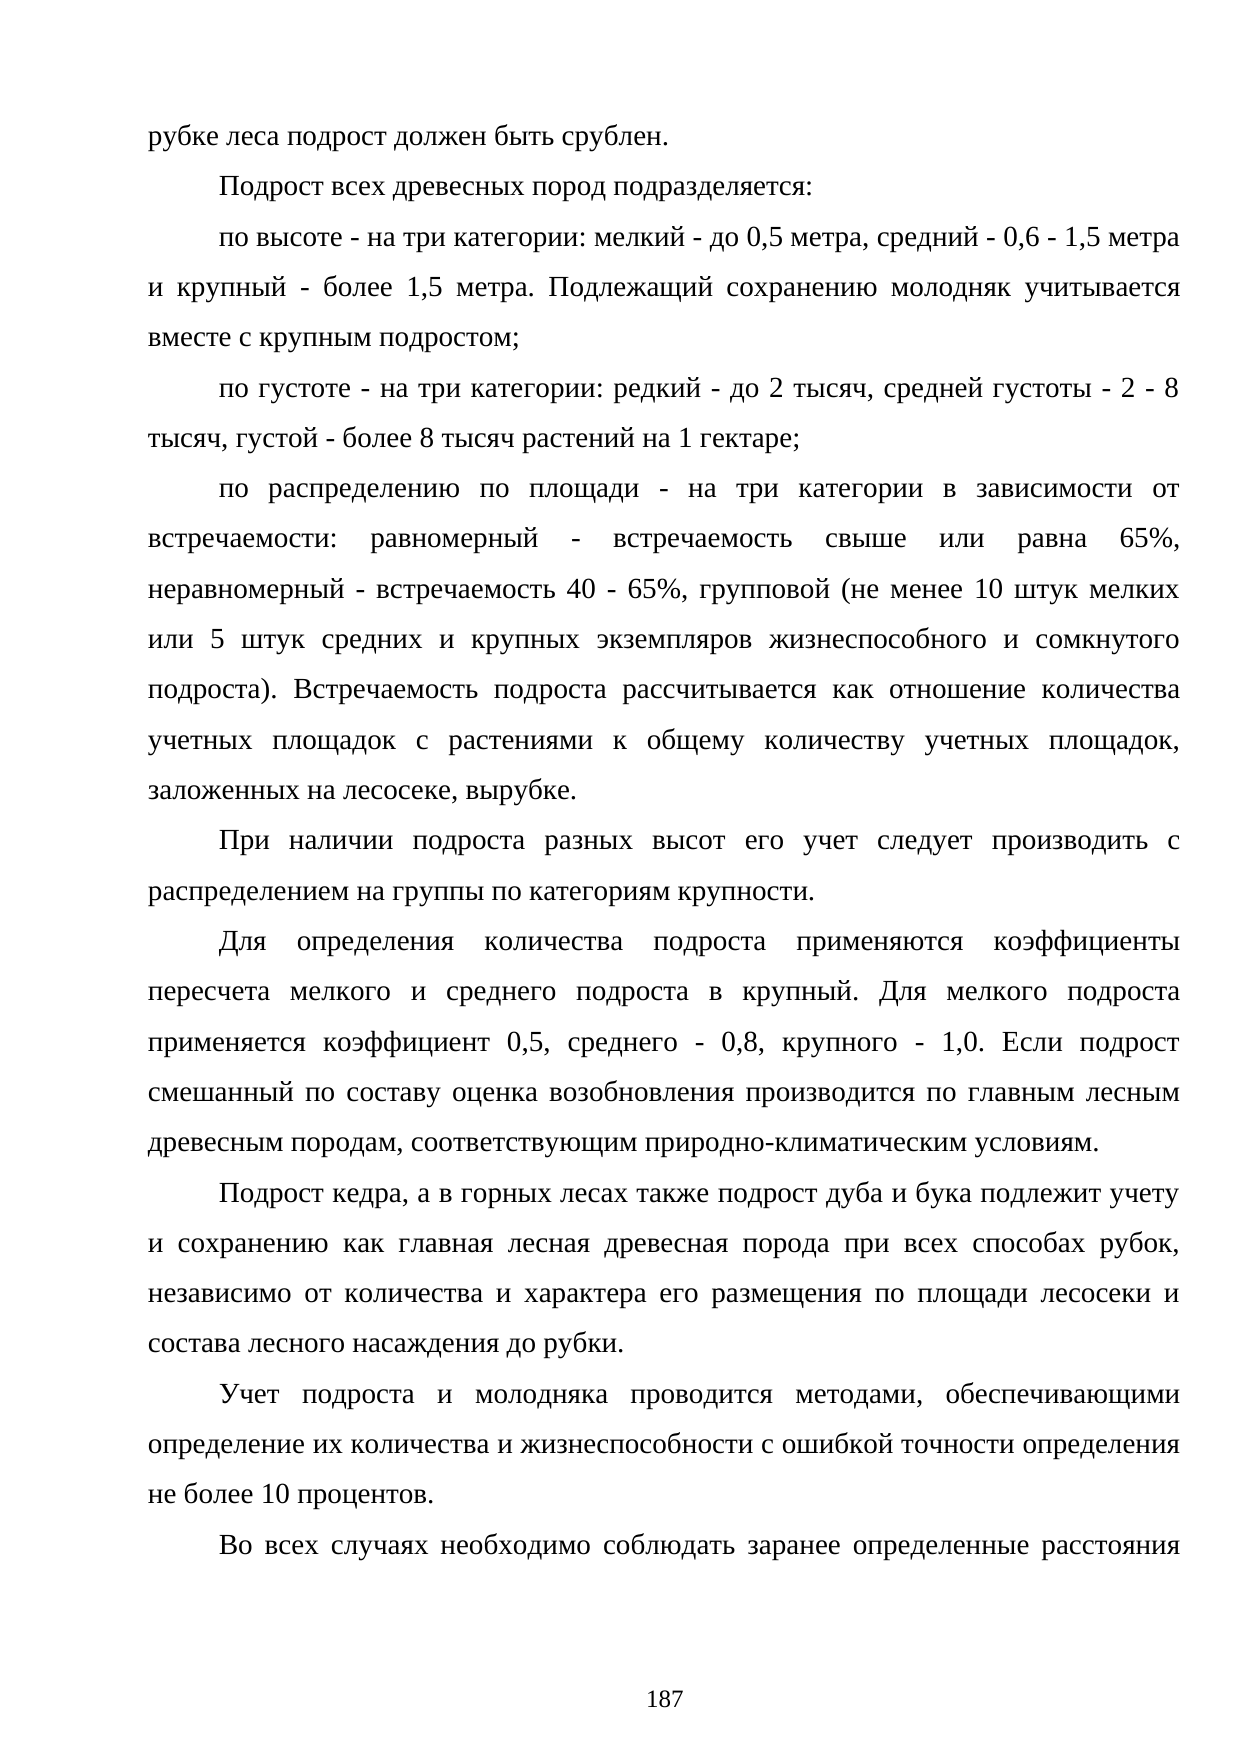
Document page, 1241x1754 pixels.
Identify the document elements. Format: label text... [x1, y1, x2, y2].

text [148, 118, 1181, 152]
text Подрост кедра, а в горных лесах также подрост дуба и бука подлежит учету и сохранению как главная лесная древесная порода при всех способах рубок, независимо от количества и характера его размещения по площади лесосеки и состава лесного насаждения до рубки. [148, 1175, 1181, 1359]
text Учет подроста и молодняка проводится методами, обеспечивающими определение их количества и жизнеспособности с ошибкой точности определения не более 10 процентов. [148, 1376, 1181, 1510]
text по высоте - на три категории: мелкий - до 0,5 метра, средний - 0,6 - 1,5 метра и крупный - более 1,5 метра. Подлежащий сохранению молодняк учитывается вместе с крупным подростом; [148, 219, 1181, 353]
text При наличии подроста разных высот его учет следует производить с распределением на группы по категориям крупности. [148, 822, 1181, 906]
text Для определения количества подроста применяются коэффициенты пересчета мелкого и среднего подроста в крупный. Для мелкого подроста применяется коэффициент 0,5, среднего - 0,8, крупного - 1,0. Если подрост смешанный по составу оценка возобновления производится по главным лесным древесным породам, соответствующим природно-климатическим условиям. [148, 923, 1181, 1158]
text по распределению по площади - на три категории в зависимости от встречаемости: равномерный - встречаемость свыше или равна 65%, неравномерный - встречаемость 40 - 65%, групповой (не менее 10 штук мелких или 5 штук средних и крупных экземпляров жизнеспособного и сомкнутого подроста). Встречаемость подроста рассчитывается как отношение количества учетных площадок с растениями к общему количеству учетных площадок, заложенных на лесосеке, вырубке. [148, 470, 1181, 806]
text Подрост всех древесных пород подразделяется: [148, 168, 1181, 202]
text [148, 1527, 1181, 1560]
text по густоте - на три категории: редкий - до 2 тысяч, средней густоты - 2 - 8 тысяч, густой - более 8 тысяч растений на 1 гектаре; [148, 370, 1181, 453]
